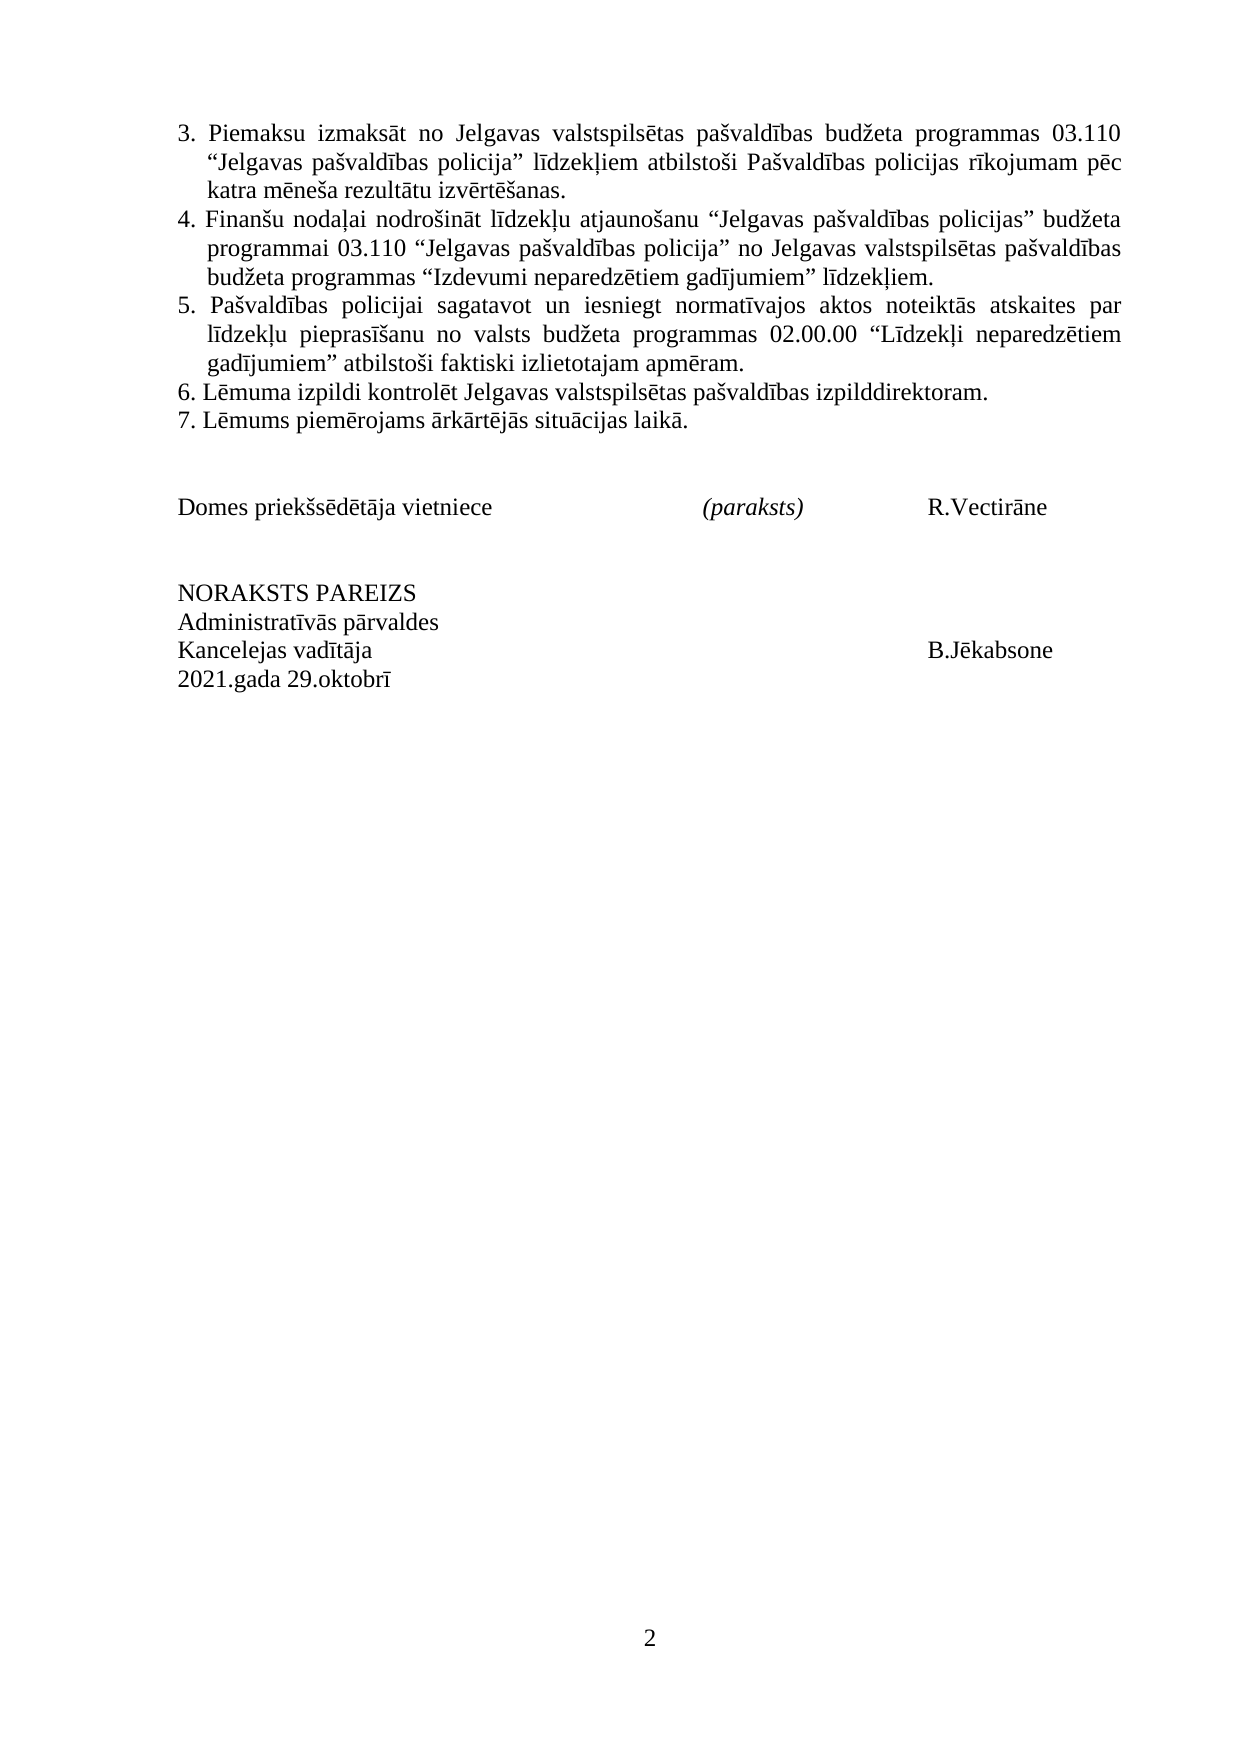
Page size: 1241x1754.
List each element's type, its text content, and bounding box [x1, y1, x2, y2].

text Kancelejas vadītāja B.Jēkabsone [177, 636, 1122, 664]
list 6. Lēmuma izpildi kontrolēt Jelgavas valstspilsētas pašvaldības izpilddirektoram. [177, 377, 1122, 406]
text Administratīvās pārvaldes [177, 607, 1122, 636]
text Domes priekšsēdētāja vietniece (paraksts) R.Vectirāne [177, 492, 1122, 521]
text 2021.gada 29.oktobrī [177, 664, 1122, 693]
list 4. Finanšu nodaļai nodrošināt līdzekļu atjaunošanu “Jelgavas pašvaldības policijas” budžeta programmai 03.110 “Jelgavas pašvaldības policija” no Jelgavas valstspilsētas pašvaldības budžeta programmas “Izdevumi neparedzētiem gadījumiem” līdzekļiem. [177, 204, 1122, 291]
list 5. Pašvaldības policijai sagatavot un iesniegt normatīvajos aktos noteiktās atskaites par līdzekļu pieprasīšanu no valsts budžeta programmas 02.00.00 “Līdzekļi neparedzētiem gadījumiem” atbilstoši faktiski izlietotajam apmēram. [177, 291, 1122, 377]
list 7. Lēmums piemērojams ārkārtējās situācijas laikā. [177, 406, 1122, 434]
text NORAKSTS PAREIZS [177, 578, 1122, 607]
list 3. Piemaksu izmaksāt no Jelgavas valstspilsētas pašvaldības budžeta programmas 03.110 “Jelgavas pašvaldības policija” līdzekļiem atbilstoši Pašvaldības policijas rīkojumam pēc katra mēneša rezultātu izvērtēšanas. [177, 118, 1122, 204]
